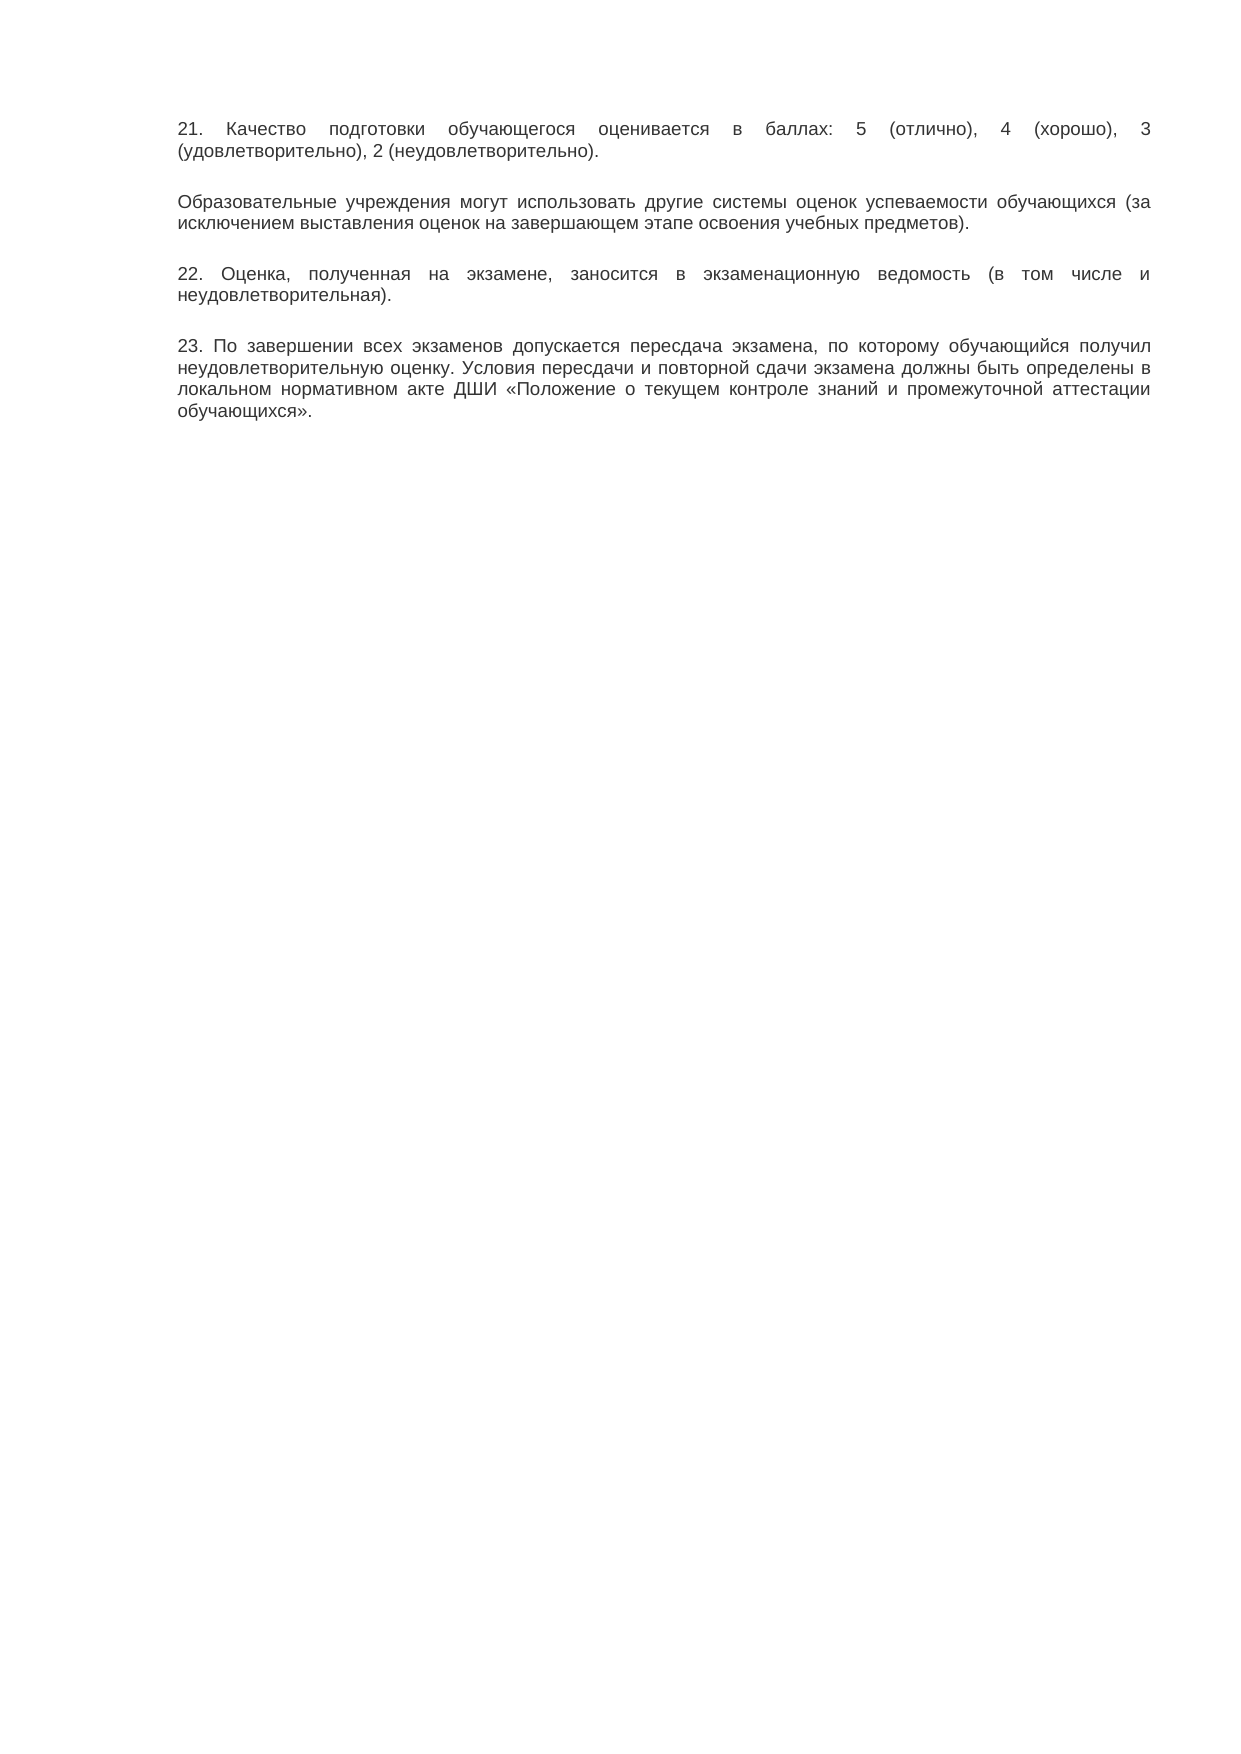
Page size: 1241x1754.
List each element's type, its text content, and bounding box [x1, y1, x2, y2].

text Образовательные учреждения могут использовать другие системы оценок успеваемости обучающихся (за исключением выставления оценок на завершающем этапе освоения учебных предметов). [177, 190, 1152, 233]
text 22. Оценка, полученная на экзамене, заносится в экзаменационную ведомость (в том числе и неудовлетворительная). [177, 263, 1152, 306]
text 23. По завершении всех экзаменов допускается пересдача экзамена, по которому обучающийся получил неудовлетворительную оценку. Условия пересдачи и повторной сдачи экзамена должны быть определены в локальном нормативном акте ДШИ «Положение о текущем контроле знаний и промежуточной аттестации обучающихся». [177, 335, 1152, 421]
text 21. Качество подготовки обучающегося оценивается в баллах: 5 (отлично), 4 (хорошо), 3 (удовлетворительно), 2 (неудовлетворительно). [177, 118, 1152, 161]
